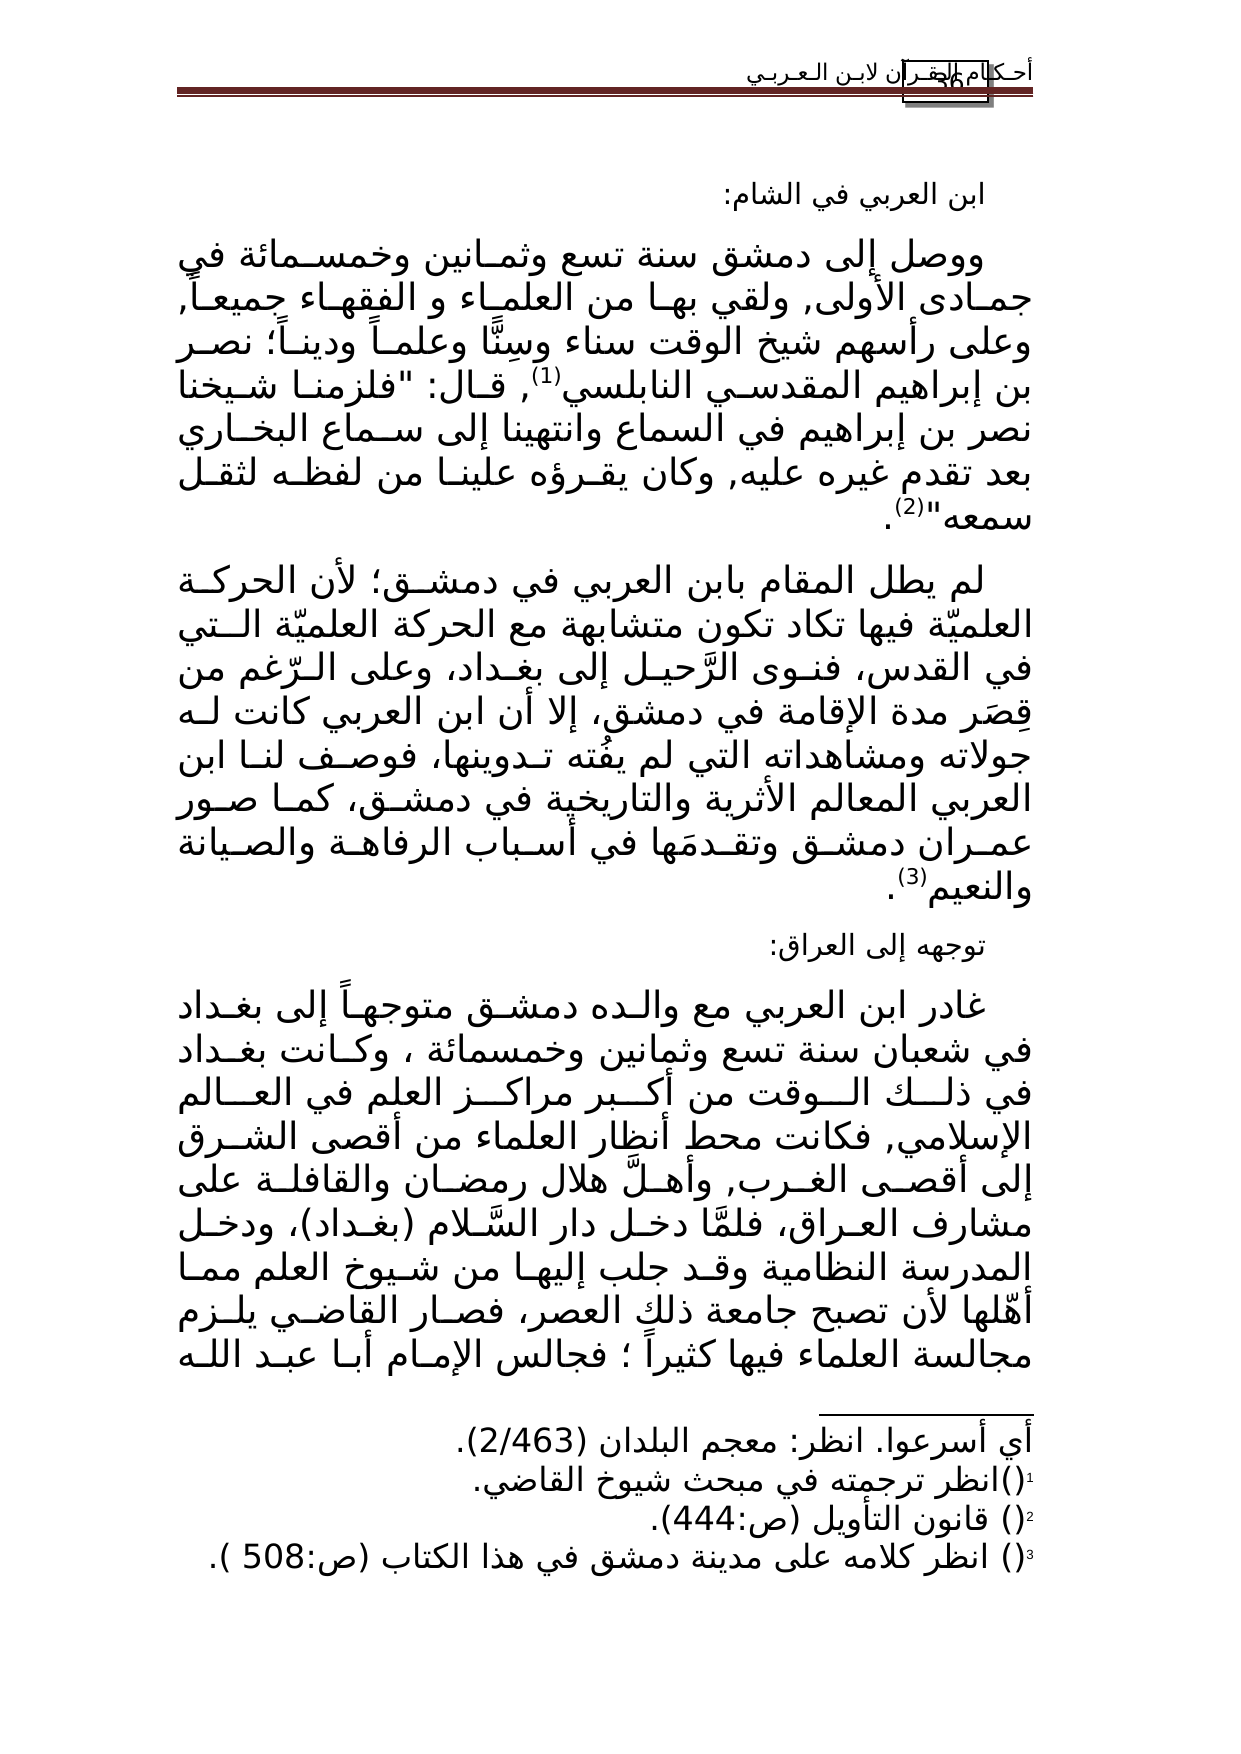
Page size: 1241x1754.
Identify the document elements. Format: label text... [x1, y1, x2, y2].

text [177, 983, 1033, 1376]
text لم يطل المقام بابن العربي في دمشق؛ لأن الحركة العلميّة فيها تكاد تكون متشابهة مع الحركة العلميّة التي في القدس، فنوى الرَّحيل إلى بغداد، وعلى الرّغم من قِصَر مدة الإقامة في دمشق، إلا أن ابن العربي كانت له جولاته ومشاهداته التي لم يفُته تدوينها، فوصف لنا ابن العربي المعالم الأثرية والتاريخية في دمشق، كما صور عمران دمشق وتقدمَها في أسباب الرفاهة والصيانة والنعيم(). [177, 559, 1033, 908]
text توجهه إلى العراق: [177, 929, 1033, 963]
text ووصل إلى دمشق سنة تسع وثمانين وخمسمائة في جمادى الأولى, ولقي بها من العلماء و الفقهاء جميعاً, وعلى رأسهم شيخ الوقت سناء وسِنًّا وعلماً وديناً؛ نصر بن إبراهيم المقدسي النابلسي(), قال: "فلزمنا شيخنا نصر بن إبراهيم في السماع وانتهينا إلى سماع البخاري بعد تقدم غيره عليه, وكان يقرؤه علينا من لفظه لثقل سمعه"(). [177, 232, 1033, 538]
text ابن العربي في الشام: [177, 178, 1033, 212]
